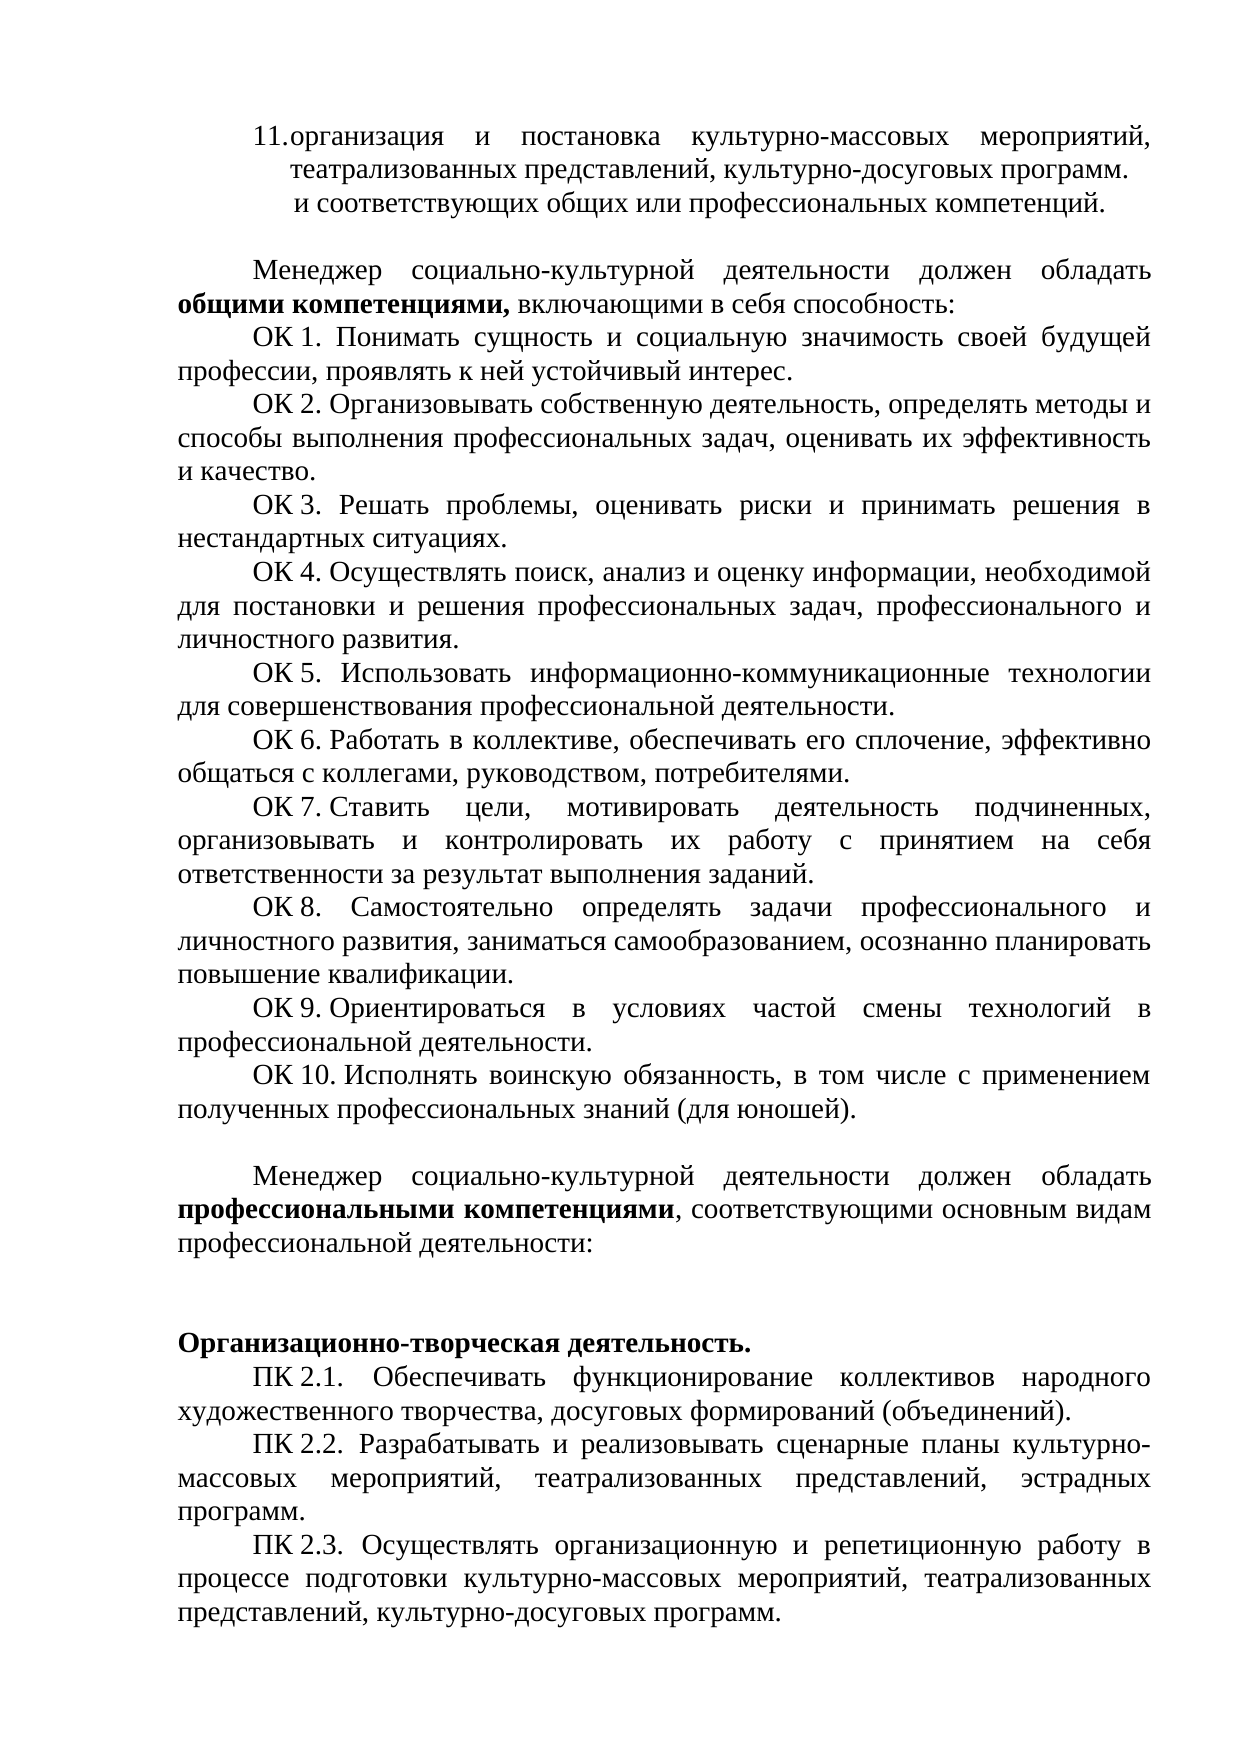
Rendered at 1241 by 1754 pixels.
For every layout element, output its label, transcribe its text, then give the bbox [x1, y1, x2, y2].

text ПК 2.2. Разрабатывать и реализовывать сценарные планы культурно-массовых мероприятий, театрализованных представлений, эстрадных программ. [177, 1426, 1152, 1527]
text ОК 4. Осуществлять поиск, анализ и оценку информации, необходимой для постановки и решения профессиональных задач, профессионального и личностного развития. [177, 554, 1152, 655]
text ОК 8. Самостоятельно определять задачи профессионального и личностного развития, заниматься самообразованием, осознанно планировать повышение квалификации. [177, 889, 1152, 990]
text ОК 10. Исполнять воинскую обязанность, в том числе с применением полученных профессиональных знаний (для юношей). [177, 1057, 1152, 1124]
text Организационно-творческая деятельность. [177, 1326, 1152, 1359]
text ОК 6. Работать в коллективе, обеспечивать его сплочение, эффективно общаться с коллегами, руководством, потребителями. [177, 722, 1152, 789]
text ПК 2.1. Обеспечивать функционирование коллективов народного художественного творчества, досуговых формирований (объединений). [177, 1359, 1152, 1426]
text и соответствующих общих или профессиональных компетенций. [184, 185, 1152, 219]
text ПК 2.3. Осуществлять организационную и репетиционную работу в процессе подготовки культурно-массовых мероприятий, театрализованных представлений, культурно-досуговых программ. [177, 1527, 1152, 1627]
text Менеджер социально-культурной деятельности должен обладать общими компетенциями, включающими в себя способность: [177, 252, 1152, 319]
text ОК 7. Ставить цели, мотивировать деятельность подчиненных, организовывать и контролировать их работу с принятием на себя ответственности за результат выполнения заданий. [177, 789, 1152, 889]
list организация и постановка культурно-массовых мероприятий, театрализованных представлений, культурно-досуговых программ. [252, 118, 1152, 185]
text ОК 5. Использовать информационно-коммуникационные технологии для совершенствования профессиональной деятельности. [177, 655, 1152, 722]
text Менеджер социально-культурной деятельности должен обладать профессиональными компетенциями, соответствующими основным видам профессиональной деятельности: [177, 1158, 1152, 1258]
text ОК 1. Понимать сущность и социальную значимость своей будущей профессии, проявлять к ней устойчивый интерес. [177, 319, 1152, 386]
text ОК 9. Ориентироваться в условиях частой смены технологий в профессиональной деятельности. [177, 990, 1152, 1057]
text ОК 2. Организовывать собственную деятельность, определять методы и способы выполнения профессиональных задач, оценивать их эффективность и качество. [177, 386, 1152, 487]
text ОК 3. Решать проблемы, оценивать риски и принимать решения в нестандартных ситуациях. [177, 487, 1152, 554]
